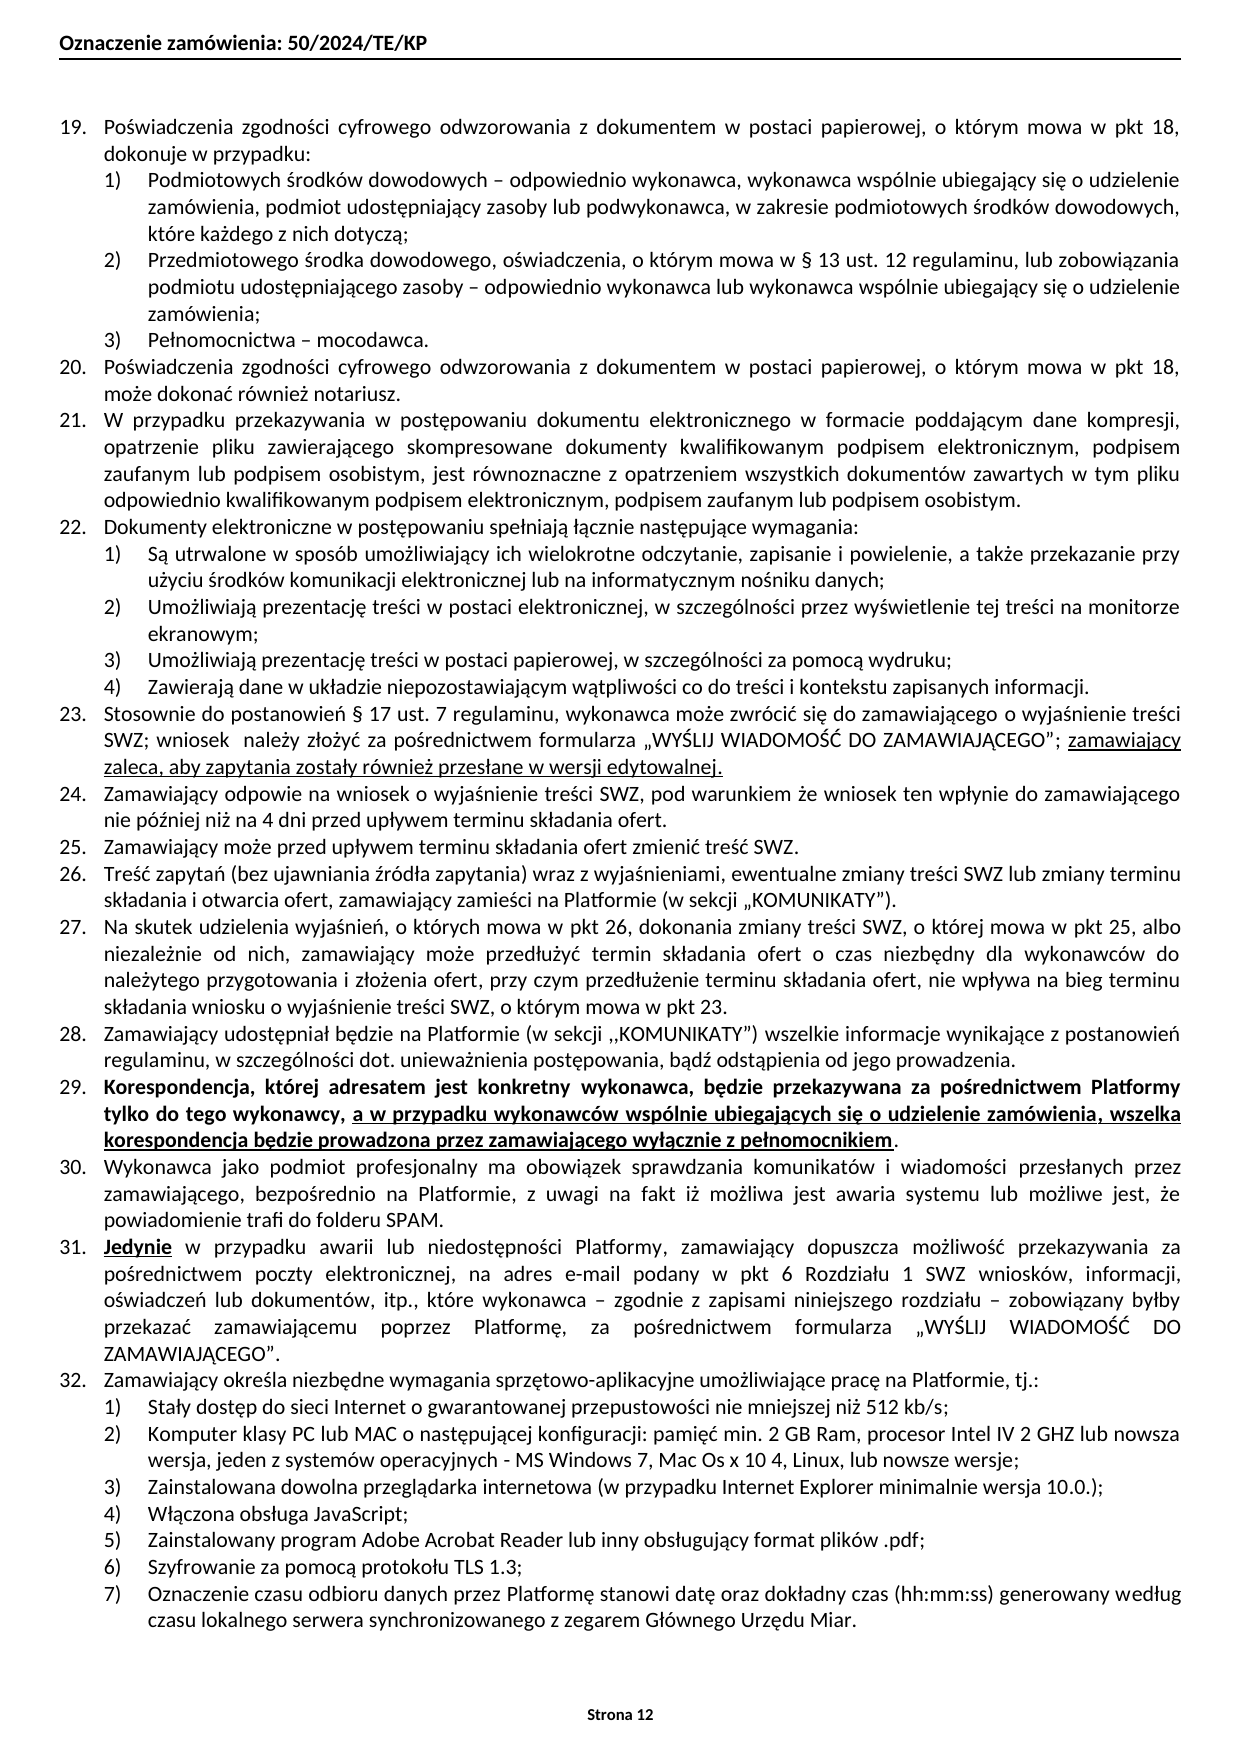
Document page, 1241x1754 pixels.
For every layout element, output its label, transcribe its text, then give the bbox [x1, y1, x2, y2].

list Stosownie do postanowień § 17 ust. 7 regulaminu, wykonawca może zwrócić się do zamawiającego o wyjaśnienie treści SWZ; wniosek należy złożyć za pośrednictwem formularza „WYŚLIJ WIADOMOŚĆ DO ZAMAWIAJĄCEGO”; zamawiający zaleca, aby zapytania zostały również przesłane w wersji edytowalnej. [59, 700, 1181, 780]
list Pełnomocnictwa – mocodawca. [103, 326, 1181, 353]
list Jedynie w przypadku awarii lub niedostępności Platformy, zamawiający dopuszcza możliwość przekazywania za pośrednictwem poczty elektronicznej, na adres e-mail podany w pkt 6 Rozdziału 1 SWZ wniosków, informacji, oświadczeń lub dokumentów, itp., które wykonawca – zgodnie z zapisami niniejszego rozdziału – zobowiązany byłby przekazać zamawiającemu poprzez Platformę, za pośrednictwem formularza „WYŚLIJ WIADOMOŚĆ DO ZAMAWIAJĄCEGO”. [59, 1233, 1181, 1366]
list Umożliwiają prezentację treści w postaci elektronicznej, w szczególności przez wyświetlenie tej treści na monitorze ekranowym; [103, 593, 1181, 646]
list Umożliwiają prezentację treści w postaci papierowej, w szczególności za pomocą wydruku; [103, 646, 1181, 673]
list Włączona obsługa JavaScript; [103, 1500, 1181, 1526]
list Zamawiający może przed upływem terminu składania ofert zmienić treść SWZ. [59, 833, 1181, 860]
list Są utrwalone w sposób umożliwiający ich wielokrotne odczytanie, zapisanie i powielenie, a także przekazanie przy użyciu środków komunikacji elektronicznej lub na informatycznym nośniku danych; [103, 540, 1181, 593]
list Zamawiający udostępniał będzie na Platformie (w sekcji ,,KOMUNIKATY”) wszelkie informacje wynikające z postanowień regulaminu, w szczególności dot. unieważnienia postępowania, bądź odstąpienia od jego prowadzenia. [59, 1020, 1181, 1073]
list Poświadczenia zgodności cyfrowego odwzorowania z dokumentem w postaci papierowej, o którym mowa w pkt 18, dokonuje w przypadku: [59, 113, 1181, 166]
list Stały dostęp do sieci Internet o gwarantowanej przepustowości nie mniejszej niż 512 kb/s; [103, 1393, 1181, 1420]
list Komputer klasy PC lub MAC o następującej konfiguracji: pamięć min. 2 GB Ram, procesor Intel IV 2 GHZ lub nowsza wersja, jeden z systemów operacyjnych - MS Windows 7, Mac Os x 10 4, Linux, lub nowsze wersje; [103, 1420, 1181, 1473]
list Podmiotowych środków dowodowych – odpowiednio wykonawca, wykonawca wspólnie ubiegający się o udzielenie zamówienia, podmiot udostępniający zasoby lub podwykonawca, w zakresie podmiotowych środków dowodowych, które każdego z nich dotyczą; [103, 166, 1181, 246]
list Szyfrowanie za pomocą protokołu TLS 1.3; [103, 1553, 1181, 1580]
list Zamawiający określa niezbędne wymagania sprzętowo-aplikacyjne umożliwiające pracę na Platformie, tj.: [59, 1366, 1181, 1393]
list Zawierają dane w układzie niepozostawiającym wątpliwości co do treści i kontekstu zapisanych informacji. [103, 673, 1181, 700]
list Poświadczenia zgodności cyfrowego odwzorowania z dokumentem w postaci papierowej, o którym mowa w pkt 18, może dokonać również notariusz. [59, 353, 1181, 406]
list Wykonawca jako podmiot profesjonalny ma obowiązek sprawdzania komunikatów i wiadomości przesłanych przez zamawiającego, bezpośrednio na Platformie, z uwagi na fakt iż możliwa jest awaria systemu lub możliwe jest, że powiadomienie trafi do folderu SPAM. [59, 1153, 1181, 1233]
list Na skutek udzielenia wyjaśnień, o których mowa w pkt 26, dokonania zmiany treści SWZ, o której mowa w pkt 25, albo niezależnie od nich, zamawiający może przedłużyć termin składania ofert o czas niezbędny dla wykonawców do należytego przygotowania i złożenia ofert, przy czym przedłużenie terminu składania ofert, nie wpływa na bieg terminu składania wniosku o wyjaśnienie treści SWZ, o którym mowa w pkt 23. [59, 913, 1181, 1020]
list Dokumenty elektroniczne w postępowaniu spełniają łącznie następujące wymagania: [59, 513, 1181, 540]
list Oznaczenie czasu odbioru danych przez Platformę stanowi datę oraz dokładny czas (hh:mm:ss) generowany według czasu lokalnego serwera synchronizowanego z zegarem Głównego Urzędu Miar. [103, 1580, 1181, 1633]
list Zainstalowany program Adobe Acrobat Reader lub inny obsługujący format plików .pdf; [103, 1526, 1181, 1553]
list Zainstalowana dowolna przeglądarka internetowa (w przypadku Internet Explorer minimalnie wersja 10.0.); [103, 1473, 1181, 1500]
list Korespondencja, której adresatem jest konkretny wykonawca, będzie przekazywana za pośrednictwem Platformy tylko do tego wykonawcy, a w przypadku wykonawców wspólnie ubiegających się o udzielenie zamówienia, wszelka korespondencja będzie prowadzona przez zamawiającego wyłącznie z pełnomocnikiem. [59, 1073, 1181, 1153]
list Przedmiotowego środka dowodowego, oświadczenia, o którym mowa w § 13 ust. 12 regulaminu, lub zobowiązania podmiotu udostępniającego zasoby – odpowiednio wykonawca lub wykonawca wspólnie ubiegający się o udzielenie zamówienia; [103, 246, 1181, 326]
list Zamawiający odpowie na wniosek o wyjaśnienie treści SWZ, pod warunkiem że wniosek ten wpłynie do zamawiającego nie później niż na 4 dni przed upływem terminu składania ofert. [59, 780, 1181, 833]
list W przypadku przekazywania w postępowaniu dokumentu elektronicznego w formacie poddającym dane kompresji, opatrzenie pliku zawierającego skompresowane dokumenty kwalifikowanym podpisem elektronicznym, podpisem zaufanym lub podpisem osobistym, jest równoznaczne z opatrzeniem wszystkich dokumentów zawartych w tym pliku odpowiednio kwalifikowanym podpisem elektronicznym, podpisem zaufanym lub podpisem osobistym. [59, 406, 1181, 513]
list Treść zapytań (bez ujawniania źródła zapytania) wraz z wyjaśnieniami, ewentualne zmiany treści SWZ lub zmiany terminu składania i otwarcia ofert, zamawiający zamieści na Platformie (w sekcji „KOMUNIKATY”). [59, 860, 1181, 913]
